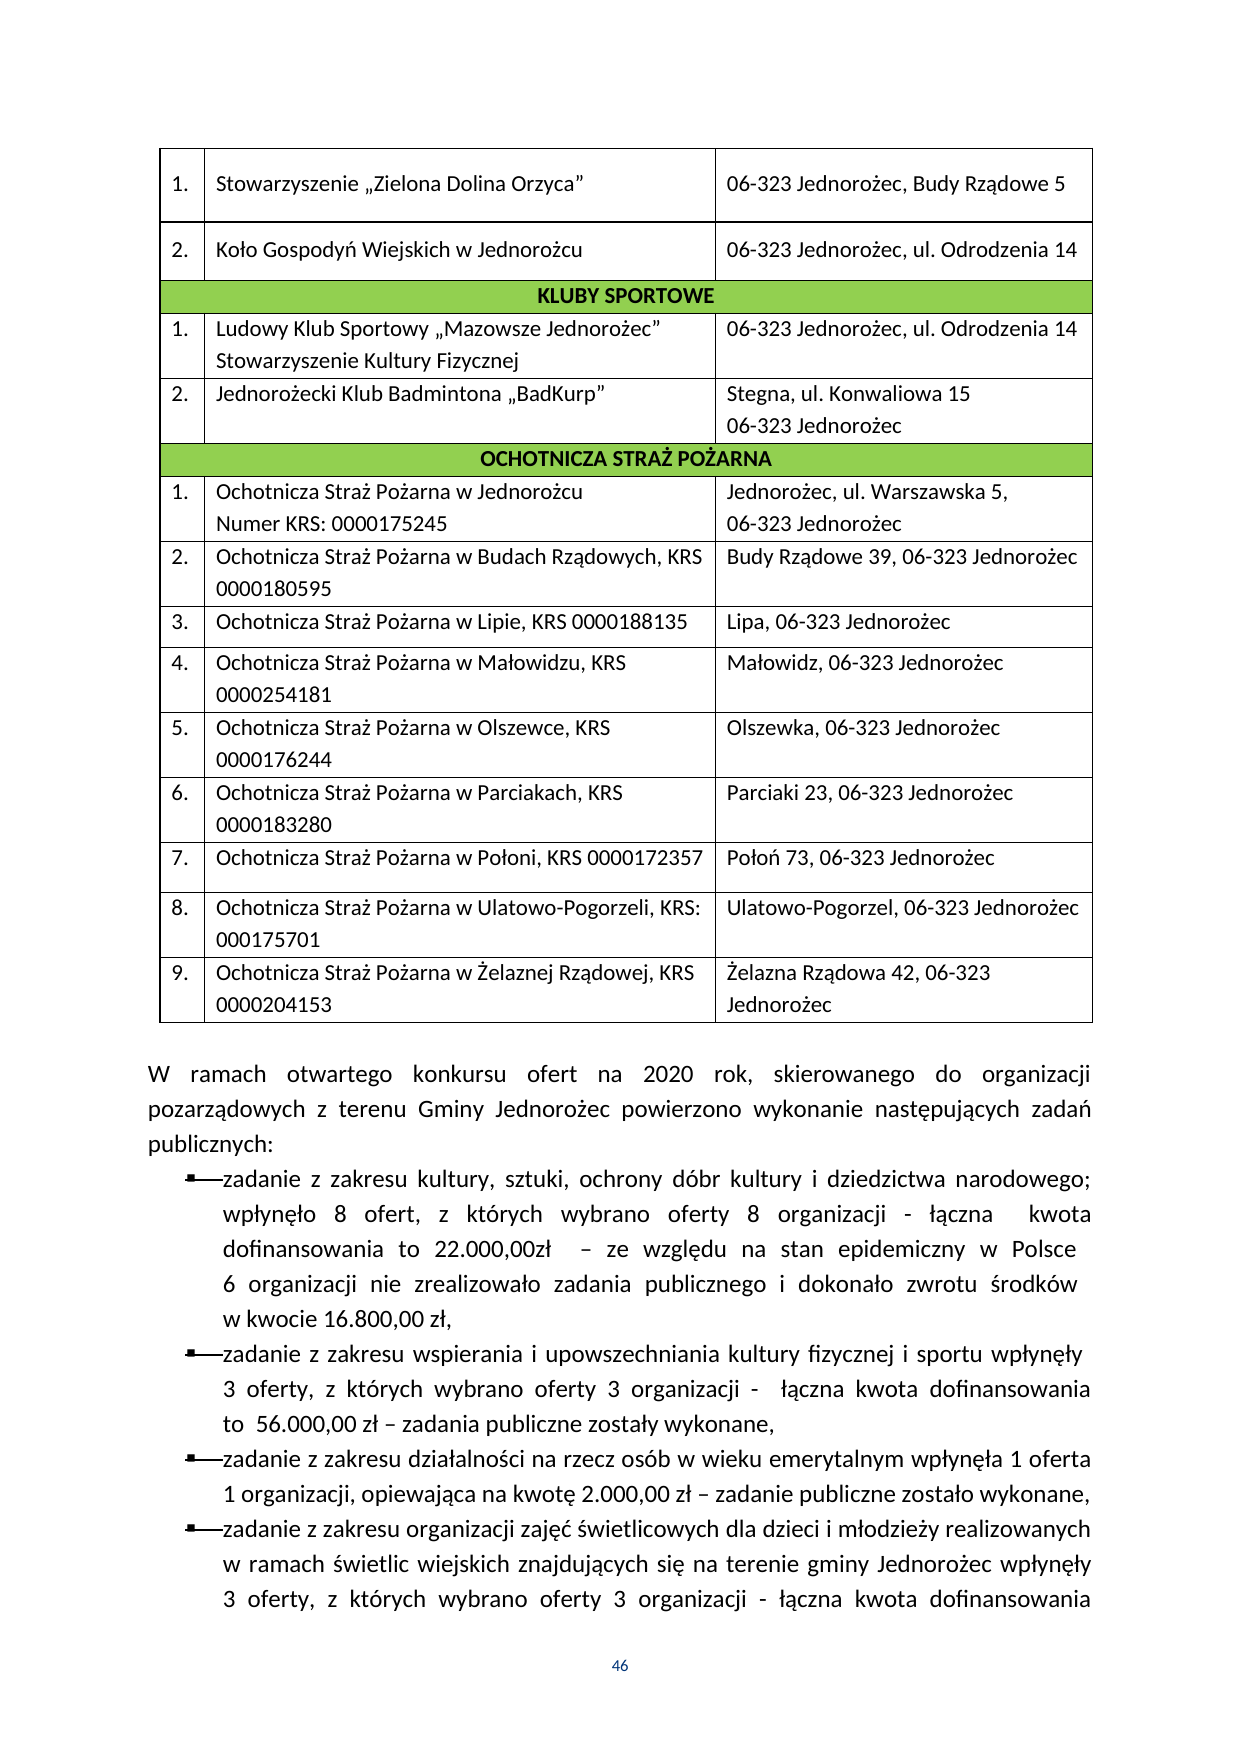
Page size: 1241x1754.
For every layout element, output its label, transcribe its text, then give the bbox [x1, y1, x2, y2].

table_cell Lipa, 06-323 Jednorożec [716, 607, 1092, 647]
table_cell Ochotnicza Straż Pożarna w Parciakach, KRS 0000183280 [205, 778, 715, 842]
table_cell Ulatowo-Pogorzel, 06-323 Jednorożec [716, 893, 1092, 957]
list zadanie z zakresu działalności na rzecz osób w wieku emerytalnym wpłynęła 1 oferta 1 organizacji, opiewająca na kwotę 2.000,00 zł – zadanie publiczne zostało wykonane, [185, 1443, 1092, 1508]
table_cell 3. [161, 607, 204, 647]
table_cell Budy Rządowe 39, 06-323 Jednorożec [716, 542, 1092, 606]
table_cell 5. [161, 713, 204, 777]
table_cell KLUBY SPORTOWE [161, 281, 1092, 313]
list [185, 1513, 1092, 1613]
table_cell OCHOTNICZA STRAŻ POŻARNA [161, 444, 1092, 476]
table_cell Ochotnicza Straż Pożarna w Połoni, KRS 0000172357 [205, 843, 715, 892]
table_cell 8. [161, 893, 204, 957]
table_cell Ochotnicza Straż Pożarna w Żelaznej Rządowej, KRS 0000204153 [205, 958, 715, 1022]
table_cell 06-323 Jednorożec, ul. Odrodzenia 14 [716, 223, 1092, 280]
table_cell 9. [161, 958, 204, 1022]
table_cell Ochotnicza Straż Pożarna w Ulatowo-Pogorzeli, KRS: 000175701 [205, 893, 715, 957]
table_cell 2. [161, 223, 204, 280]
table_cell 2. [161, 542, 204, 606]
table_cell 1. [161, 314, 204, 378]
table_cell Jednorożecki Klub Badmintona „BadKurp” [205, 379, 715, 443]
table_cell 4. [161, 648, 204, 712]
table_cell 06-323 Jednorożec, ul. Odrodzenia 14 [716, 314, 1092, 378]
table_cell 7. [161, 843, 204, 892]
table_cell Ludowy Klub Sportowy „Mazowsze Jednorożec” Stowarzyszenie Kultury Fizycznej [205, 314, 715, 378]
table_cell Olszewka, 06-323 Jednorożec [716, 713, 1092, 777]
table_cell Żelazna Rządowa 42, 06-323 Jednorożec [716, 958, 1092, 1022]
table_cell Ochotnicza Straż Pożarna w Olszewce, KRS 0000176244 [205, 713, 715, 777]
table_cell Małowidz, 06-323 Jednorożec [716, 648, 1092, 712]
table_cell 2. [161, 379, 204, 443]
table_cell Połoń 73, 06-323 Jednorożec [716, 843, 1092, 892]
list zadanie z zakresu kultury, sztuki, ochrony dóbr kultury i dziedzictwa narodowego; wpłynęło 8 ofert, z których wybrano oferty 8 organizacji - łączna kwota dofinansowania to 22.000,00zł – ze względu na stan epidemiczny w Polsce 6 organizacji nie zrealizowało zadania publicznego i dokonało zwrotu środków w kwocie 16.800,00 zł, [185, 1163, 1092, 1333]
text W ramach otwartego konkursu ofert na 2020 rok, skierowanego do organizacji pozarządowych z terenu Gminy Jednorożec powierzono wykonanie następujących zadań publicznych: [148, 1058, 1092, 1158]
list zadanie z zakresu wspierania i upowszechniania kultury fizycznej i sportu wpłynęły 3 oferty, z których wybrano oferty 3 organizacji - łączna kwota dofinansowania to 56.000,00 zł – zadania publiczne zostały wykonane, [185, 1338, 1092, 1438]
table_cell Stegna, ul. Konwaliowa 15 06-323 Jednorożec [716, 379, 1092, 443]
table_cell Ochotnicza Straż Pożarna w Budach Rządowych, KRS 0000180595 [205, 542, 715, 606]
table_cell Koło Gospodyń Wiejskich w Jednorożcu [205, 223, 715, 280]
table_cell 1. [161, 149, 204, 221]
table_cell 6. [161, 778, 204, 842]
table_cell Stowarzyszenie „Zielona Dolina Orzyca” [205, 149, 715, 221]
table_cell Ochotnicza Straż Pożarna w Małowidzu, KRS 0000254181 [205, 648, 715, 712]
table_cell Parciaki 23, 06-323 Jednorożec [716, 778, 1092, 842]
table_cell Jednorożec, ul. Warszawska 5, 06-323 Jednorożec [716, 477, 1092, 541]
table_cell 1. [161, 477, 204, 541]
table_cell Ochotnicza Straż Pożarna w Jednorożcu Numer KRS: 0000175245 [205, 477, 715, 541]
table_cell Ochotnicza Straż Pożarna w Lipie, KRS 0000188135 [205, 607, 715, 647]
table_cell 06-323 Jednorożec, Budy Rządowe 5 [716, 149, 1092, 221]
